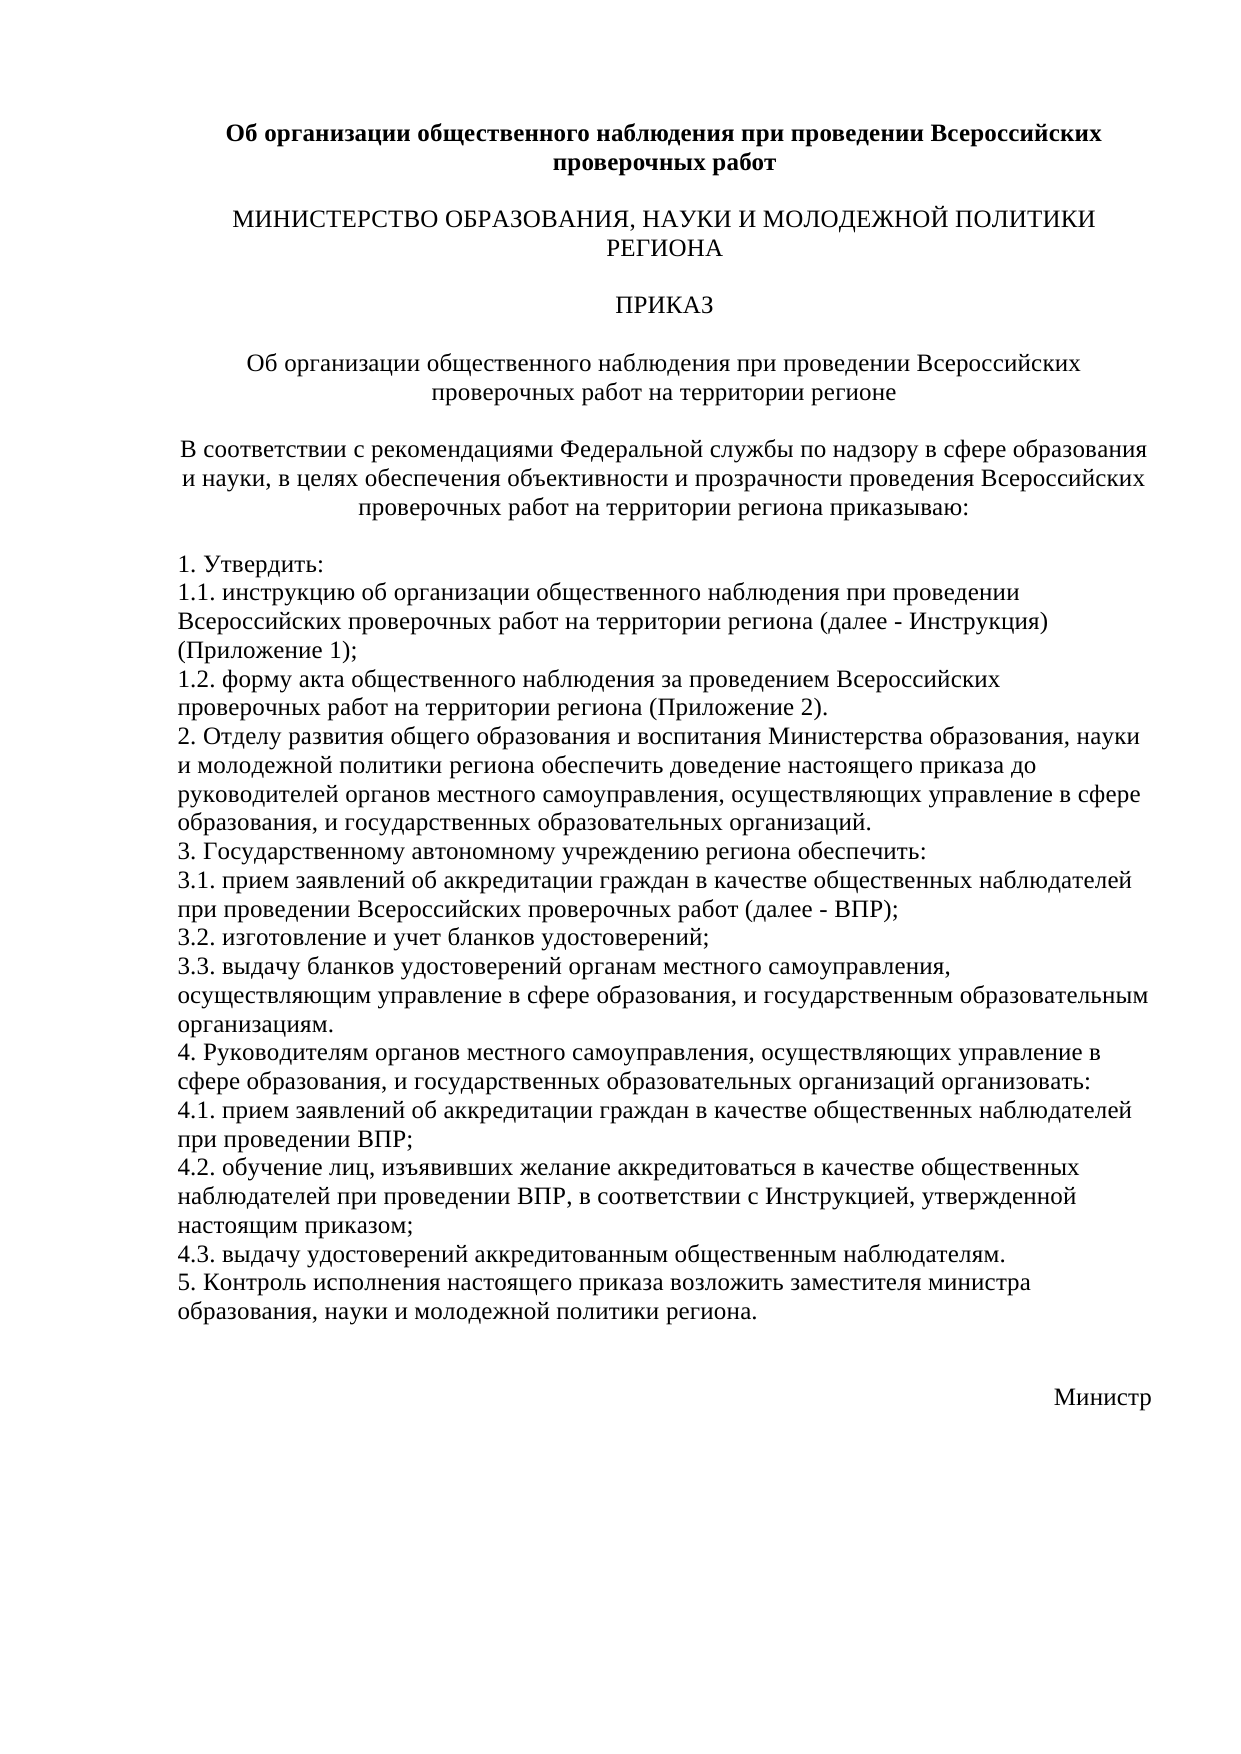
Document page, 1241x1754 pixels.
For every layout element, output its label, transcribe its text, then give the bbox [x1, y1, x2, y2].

text ПРИКАЗ Об организации общественного наблюдения при проведении Всероссийских проверочных работ на территории регионе [177, 262, 1152, 406]
text Об организации общественного наблюдения при проведении Всероссийских проверочных работ [177, 118, 1152, 176]
text 1. Утвердить: 1.1. инструкцию об организации общественного наблюдения при проведении Всероссийских проверочных работ на территории региона (далее - Инструкция) (Приложение 1); 1.2. форму акта общественного наблюдения за проведением Всероссийских проверочных работ на территории региона (Приложение 2). 2. Отделу развития общего образования и воспитания Министерства образования, науки и молодежной политики региона обеспечить доведение настоящего приказа до руководителей органов местного самоуправления, осуществляющих управление в сфере образования, и государственных образовательных организаций. 3. Государственному автономному учреждению региона обеспечить: 3.1. прием заявлений об аккредитации граждан в качестве общественных наблюдателей при проведении Всероссийских проверочных работ (далее - ВПР); 3.2. изготовление и учет бланков удостоверений; 3.3. выдачу бланков удостоверений органам местного самоуправления, осуществляющим управление в сфере образования, и государственным образовательным организациям. 4. Руководителям органов местного самоуправления, осуществляющих управление в сфере образования, и государственных образовательных организаций организовать: 4.1. прием заявлений об аккредитации граждан в качестве общественных наблюдателей при проведении ВПР; 4.2. обучение лиц, изъявивших желание аккредитоваться в качестве общественных наблюдателей при проведении ВПР, в соответствии с Инструкцией, утвержденной настоящим приказом; 4.3. выдачу удостоверений аккредитованным общественным наблюдателям. 5. Контроль исполнения настоящего приказа возложить заместителя министра образования, науки и молодежной политики региона. [177, 549, 1152, 1325]
text В соответствии с рекомендациями Федеральной службы по надзору в сфере образования и науки, в целях обеспечения объективности и прозрачности проведения Всероссийских проверочных работ на территории региона приказываю: [177, 434, 1152, 549]
text МИНИСТЕРСТВО ОБРАЗОВАНИЯ, НАУКИ И МОЛОДЕЖНОЙ ПОЛИТИКИ РЕГИОНА [177, 176, 1152, 262]
text Министр [177, 1325, 1152, 1439]
